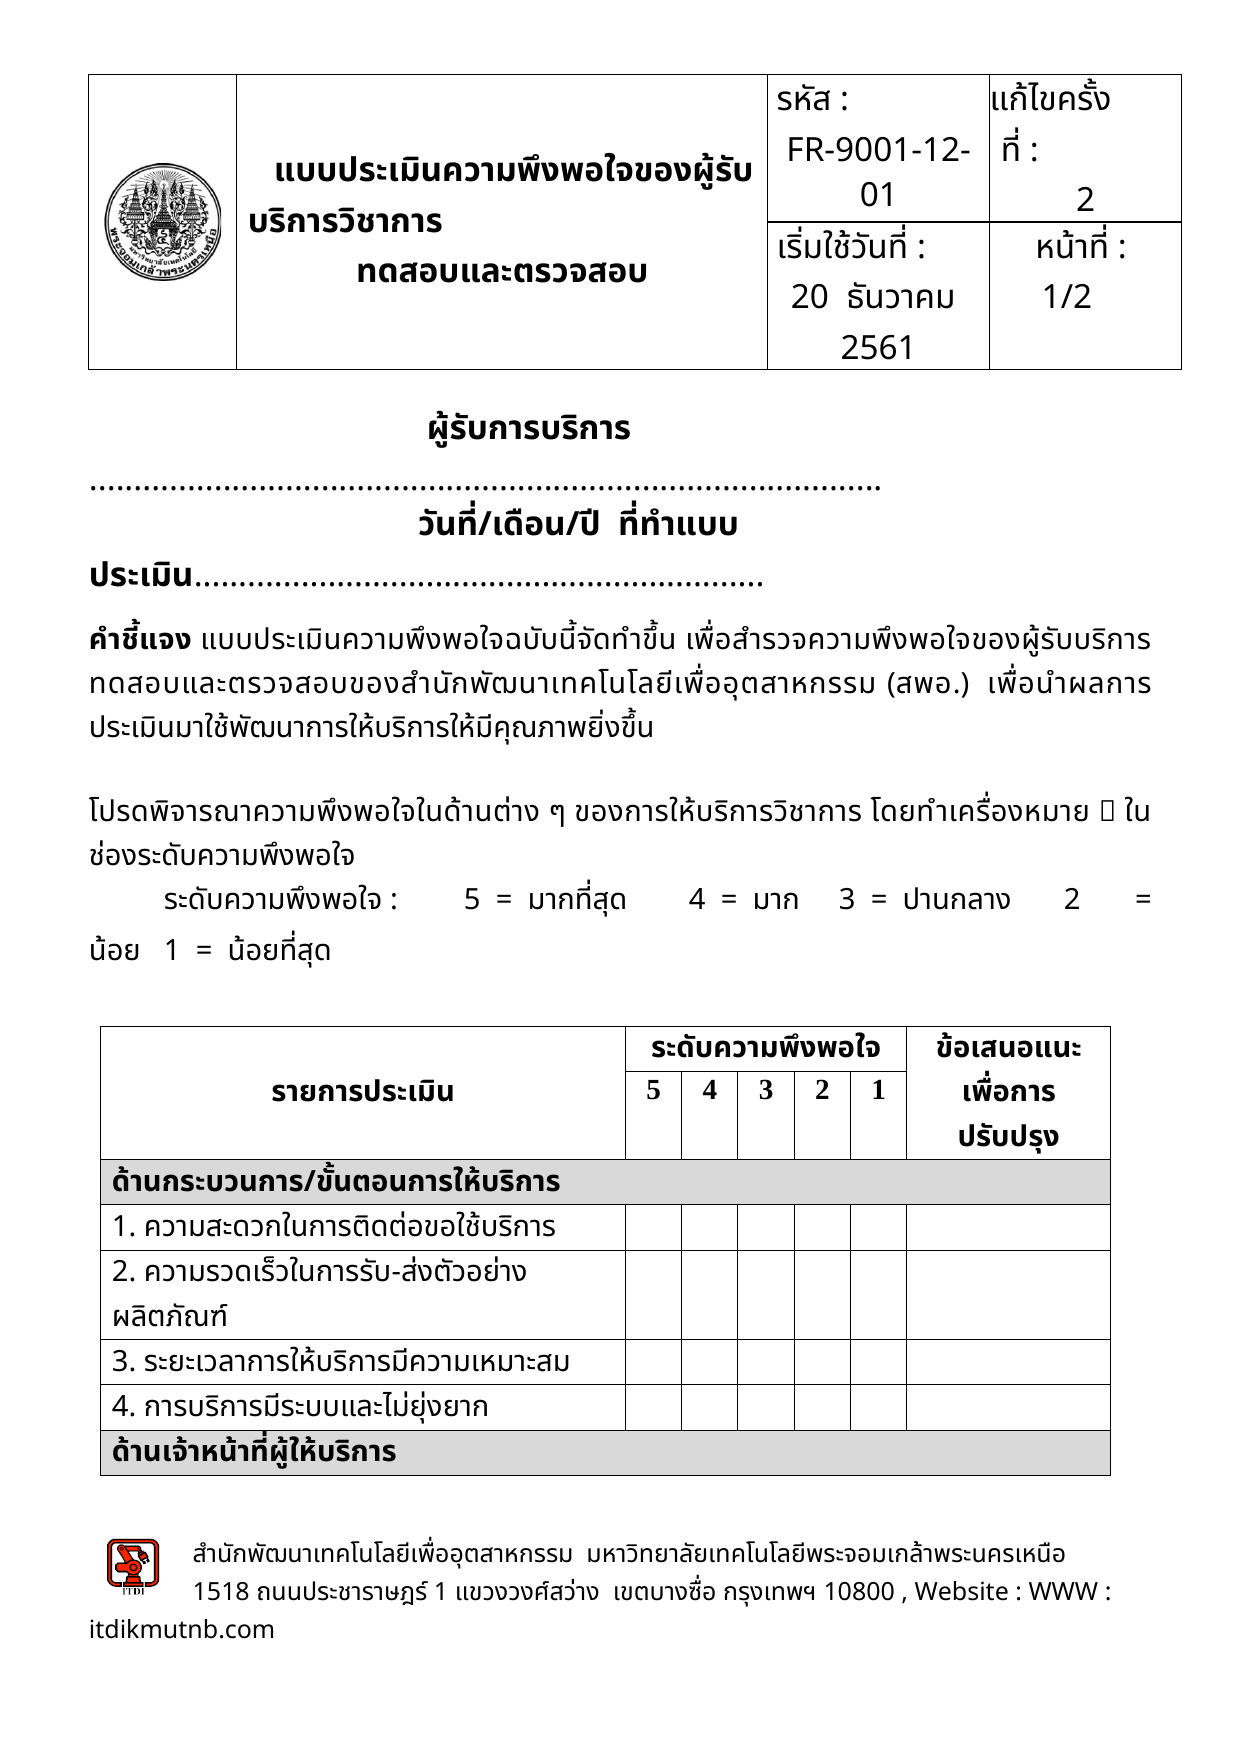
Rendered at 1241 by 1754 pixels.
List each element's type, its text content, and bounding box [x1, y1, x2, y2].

text วันที่/เดือน/ปี ที่ทำแบบประเมิน................................................................ [89, 500, 1152, 601]
table_cell ด้านเจ้าหน้าที่ผู้ให้บริการ [101, 1431, 1110, 1475]
table_cell 3. ระยะเวลาการให้บริการมีความเหมาะสม [101, 1340, 625, 1384]
table_cell [738, 1205, 794, 1250]
table_cell [907, 1205, 1110, 1250]
table_cell [851, 1385, 906, 1430]
picture [104, 1537, 162, 1596]
table_cell [738, 1251, 794, 1339]
table_cell [682, 1251, 737, 1339]
table_cell [907, 1251, 1110, 1339]
table_cell [626, 1251, 681, 1339]
table_header ข้อเสนอแนะ เพื่อการปรับปรุง [907, 1027, 1110, 1159]
table_cell [851, 1251, 906, 1339]
table_header ระดับความพึงพอใจ [626, 1027, 906, 1071]
table_cell [795, 1251, 850, 1339]
table_cell [682, 1340, 737, 1384]
table_cell [682, 1205, 737, 1250]
text คำชี้แจง แบบประเมินความพึงพอใจฉบับนี้จัดทำขึ้น เพื่อสำรวจความพึงพอใจของผู้รับบริการทดสอบและตรวจสอบของสำนักพัฒนาเทคโนโลยีเพื่ออุตสาหกรรม (สพอ.) เพื่อนำผลการประเมินมาใช้พัฒนาการให้บริการให้มีคุณภาพยิ่งขึ้น [89, 618, 1152, 751]
table_cell [851, 1205, 906, 1250]
table_cell [626, 1205, 681, 1250]
text ผู้รับการบริการ ......................................................................................... [89, 404, 1152, 500]
picture [104, 163, 222, 281]
table_cell 5 [626, 1072, 681, 1159]
table_cell 4 [682, 1072, 737, 1159]
table_cell 1. ความสะดวกในการติดต่อขอใช้บริการ [101, 1205, 625, 1250]
table_cell [626, 1385, 681, 1430]
table_cell [738, 1340, 794, 1384]
table_cell [907, 1340, 1110, 1384]
table_cell [795, 1205, 850, 1250]
table_cell 1 [851, 1072, 906, 1159]
table_cell [795, 1340, 850, 1384]
table_cell [738, 1385, 794, 1430]
text ระดับความพึงพอใจ : 5 = มากที่สุด 4 = มาก 3 = ปานกลาง 2 = น้อย 1 = น้อยที่สุด [89, 878, 1152, 974]
table_cell 3 [738, 1072, 794, 1159]
table_cell [682, 1385, 737, 1430]
table_header รายการประเมิน [101, 1027, 625, 1159]
text โปรดพิจารณาความพึงพอใจในด้านต่าง ๆ ของการให้บริการวิชาการ โดยทำเครื่องหมาย ในช่องระดับความพึงพอใจ [89, 790, 1152, 878]
table_cell 2 [795, 1072, 850, 1159]
table_cell 2. ความรวดเร็วในการรับ-ส่งตัวอย่างผลิตภัณฑ์ [101, 1251, 625, 1339]
table_cell [907, 1385, 1110, 1430]
table_cell [626, 1340, 681, 1384]
table_cell [851, 1340, 906, 1384]
table_cell [795, 1385, 850, 1430]
table_cell 4. การบริการมีระบบและไม่ยุ่งยาก [101, 1385, 625, 1430]
table_cell ด้านกระบวนการ/ขั้นตอนการให้บริการ [101, 1160, 1110, 1204]
